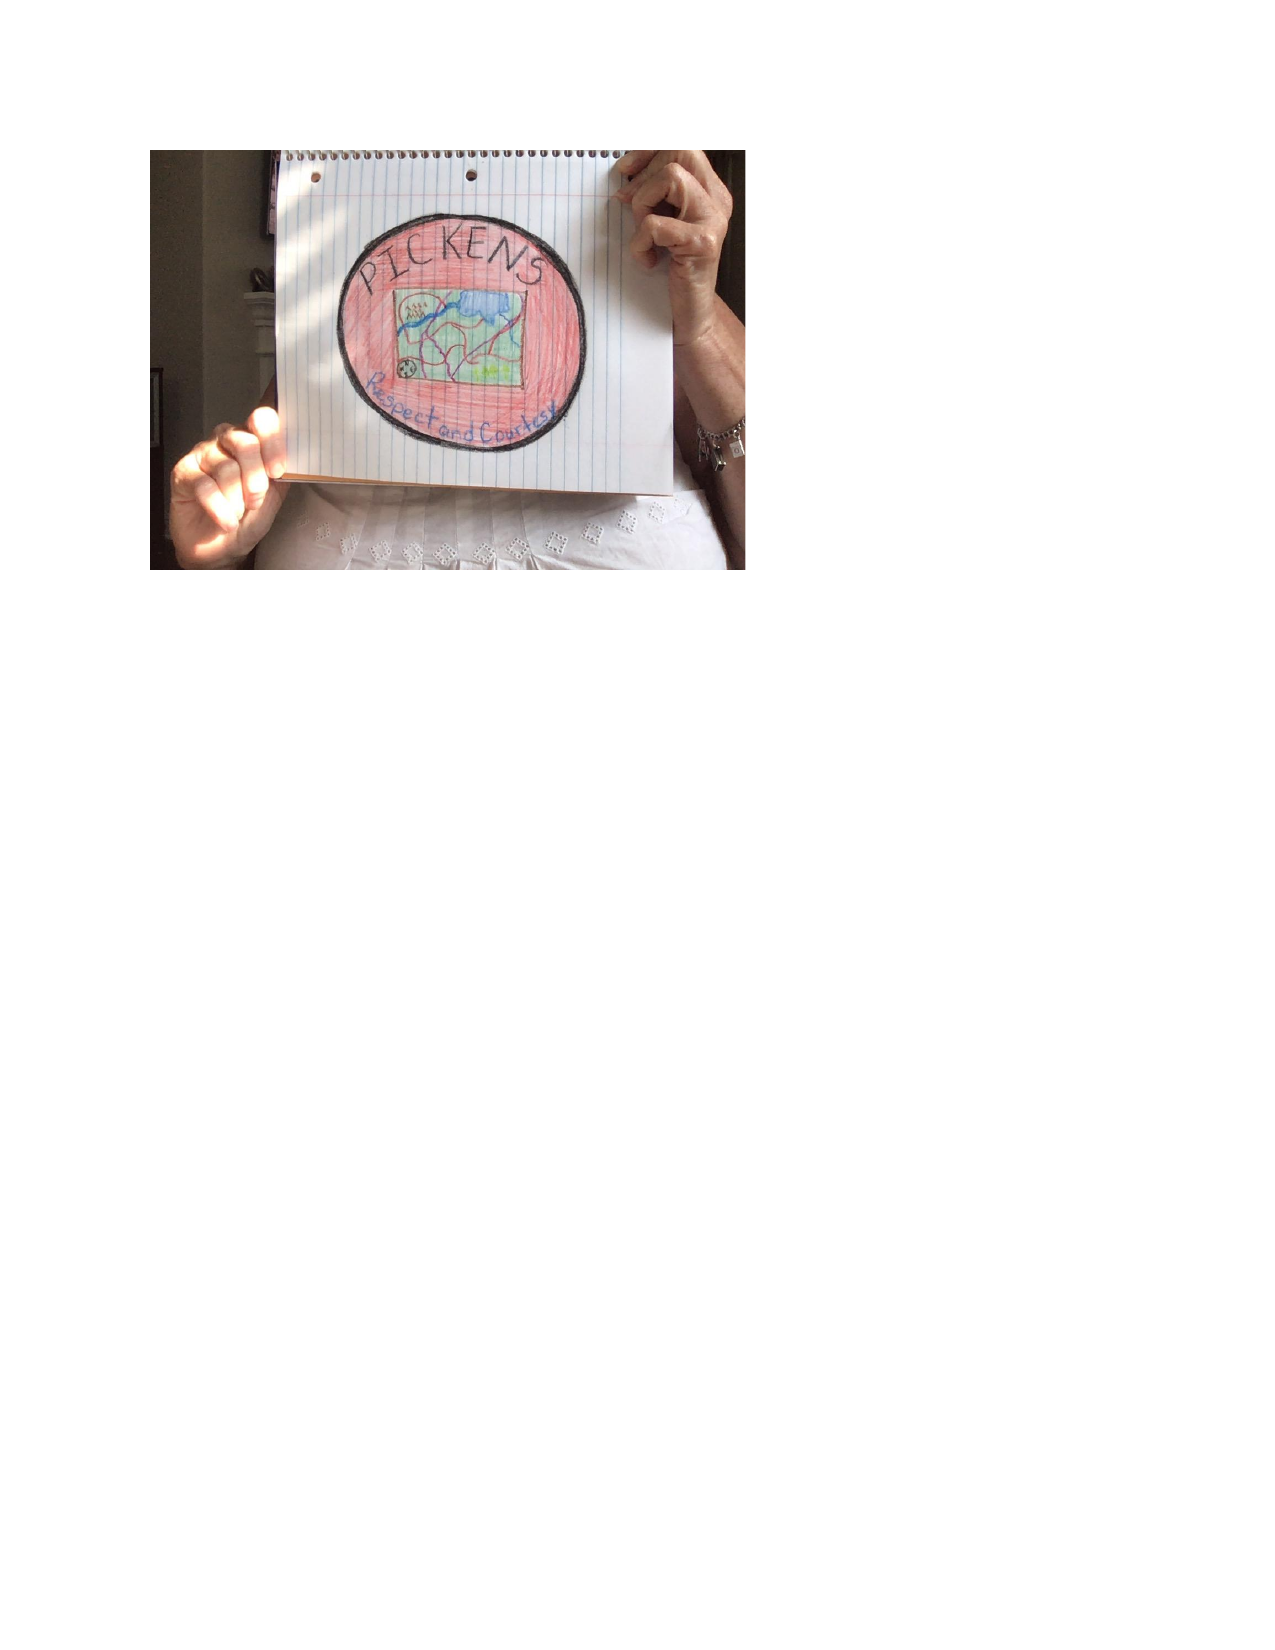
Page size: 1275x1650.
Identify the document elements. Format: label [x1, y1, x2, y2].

picture [150, 150, 746, 570]
